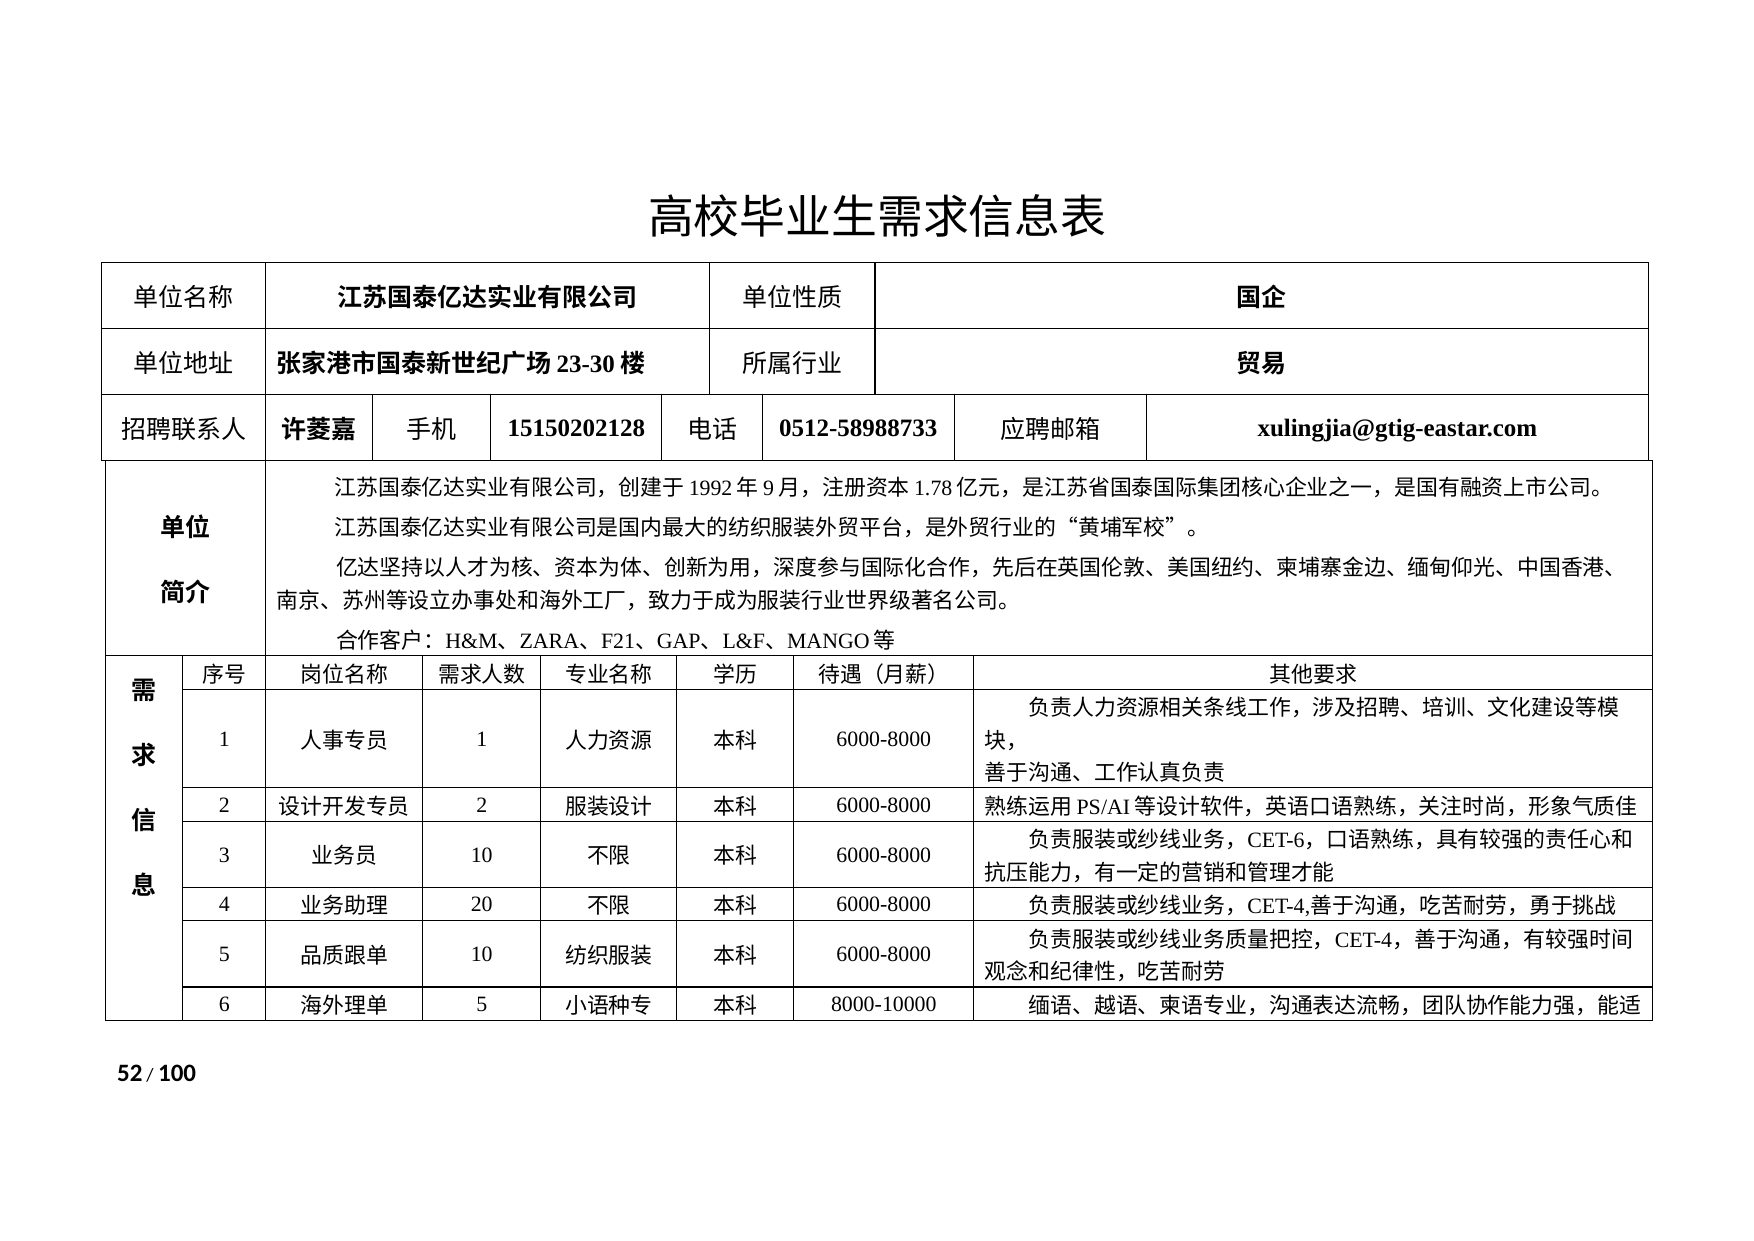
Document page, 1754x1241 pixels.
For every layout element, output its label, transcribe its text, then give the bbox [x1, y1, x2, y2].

table_cell 6 [183, 988, 265, 1020]
table_cell 序号 [183, 656, 265, 689]
table_cell 不限 [541, 822, 676, 887]
table_cell 本科 [677, 690, 793, 787]
table_cell 不限 [541, 888, 676, 920]
table_cell 需 求 信 息 [106, 656, 182, 1020]
table_cell 6000-8000 [794, 822, 973, 887]
table_cell 许菱嘉 [266, 395, 372, 460]
table_header 单位名称 [102, 263, 265, 328]
table_cell 负责服装或纱线业务，CET-6，口语熟练，具有较强的责任心和抗压能力，有一定的营销和管理才能 [974, 822, 1652, 887]
table_cell xulingjia@gtig-eastar.com [1147, 395, 1648, 460]
table_cell 10 [423, 921, 540, 986]
table_cell 1 [183, 690, 265, 787]
table_cell 5 [183, 921, 265, 986]
table_cell 6000-8000 [794, 888, 973, 920]
table_cell 纺织服装 [541, 921, 676, 986]
table_cell 本科 [677, 822, 793, 887]
table_cell 电话 [662, 395, 762, 460]
table_cell 4 [183, 888, 265, 920]
table_cell 海外理单 [266, 988, 422, 1020]
table_cell 15150202128 [491, 395, 661, 460]
table_cell 服装设计 [541, 788, 676, 821]
table_cell 应聘邮箱 [955, 395, 1146, 460]
table_cell 招聘联系人 [102, 395, 265, 460]
table_cell 2 [183, 788, 265, 821]
table_cell 10 [423, 822, 540, 887]
table_cell 0512-58988733 [763, 395, 954, 460]
table_cell 2 [423, 788, 540, 821]
table_cell 8000-10000 [794, 988, 973, 1020]
table_cell 6000-8000 [794, 690, 973, 787]
table_cell 6000-8000 [794, 921, 973, 986]
table_cell 负责服装或纱线业务质量把控，CET-4，善于沟通，有较强时间观念和纪律性，吃苦耐劳 [974, 921, 1652, 986]
table_cell 品质跟单 [266, 921, 422, 986]
table_cell 1 [423, 690, 540, 787]
text 高校毕业生需求信息表 [112, 165, 1641, 262]
table_cell 5 [423, 988, 540, 1020]
table_cell 江苏国泰亿达实业有限公司，创建于1992年9月，注册资本1.78亿元，是江苏省国泰国际集团核心企业之一，是国有融资上市公司。 江苏国泰亿达实业有限公司是国内最大的纺织服装外贸平台，是外贸行业的“黄埔军校”。 亿达坚持以人才为核、资本为体、创新为用，深度参与国际化合作，先后在英国伦敦、美国纽约、柬埔寨金边、缅甸仰光、中国香港、南京、苏州等设立办事处和海外工厂，致力于成为服装行业世界级著名公司。 合作客户：H&M、ZARA、F21、GAP、L&F、MANGO等 [266, 461, 1652, 655]
table_cell 张家港市国泰新世纪广场23-30楼 [266, 329, 709, 394]
table_header 单位性质 [710, 263, 874, 328]
table_cell 业务员 [266, 822, 422, 887]
table_cell 学历 [677, 656, 793, 689]
table_cell 负责人力资源相关条线工作，涉及招聘、培训、文化建设等模块， 善于沟通、工作认真负责 [974, 690, 1652, 787]
table_cell 本科 [677, 921, 793, 986]
table_cell 本科 [677, 888, 793, 920]
table_cell 单位 简介 [106, 461, 265, 655]
table_cell 所属行业 [710, 329, 874, 394]
table_cell 业务助理 [266, 888, 422, 920]
table_cell 其他要求 [974, 656, 1652, 689]
table_cell 设计开发专员 [266, 788, 422, 821]
table_cell 本科 [677, 788, 793, 821]
table_header 国企 [876, 263, 1648, 328]
table_cell 岗位名称 [266, 656, 422, 689]
table_cell 需求人数 [423, 656, 540, 689]
table_cell 20 [423, 888, 540, 920]
table_header 江苏国泰亿达实业有限公司 [266, 263, 709, 328]
table_cell 6000-8000 [794, 788, 973, 821]
table_cell 负责服装或纱线业务，CET-4,善于沟通，吃苦耐劳，勇于挑战 [974, 888, 1652, 920]
table_cell 小语种专 [541, 988, 676, 1020]
table_cell 熟练运用PS/AI等设计软件，英语口语熟练，关注时尚，形象气质佳 [974, 788, 1652, 821]
table_cell 专业名称 [541, 656, 676, 689]
table_cell 人事专员 [266, 690, 422, 787]
table_cell 人力资源 [541, 690, 676, 787]
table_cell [974, 988, 1652, 1020]
table_cell 本科 [677, 988, 793, 1020]
table_cell 3 [183, 822, 265, 887]
table_cell 单位地址 [102, 329, 265, 394]
table_cell 手机 [373, 395, 490, 460]
table_cell 贸易 [876, 329, 1648, 394]
table_cell 待遇（月薪） [794, 656, 973, 689]
